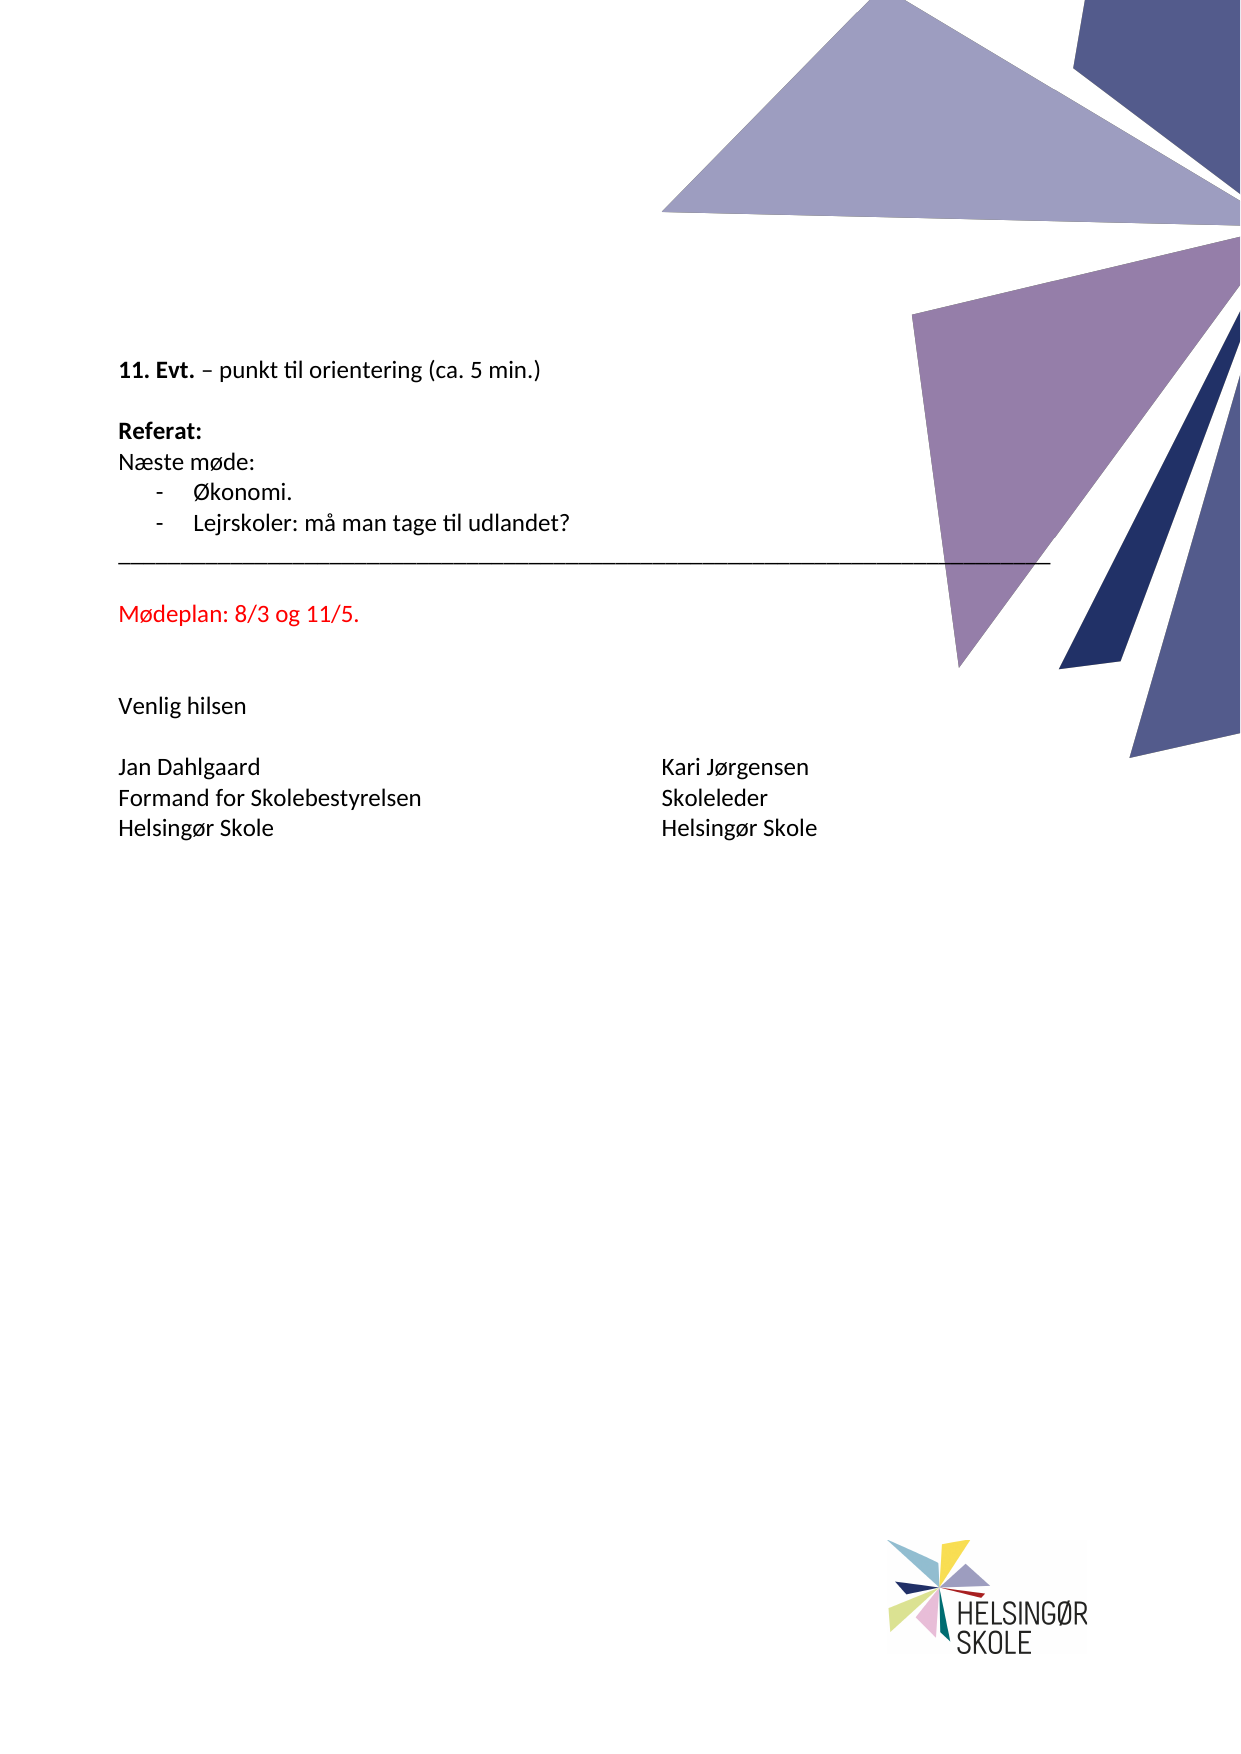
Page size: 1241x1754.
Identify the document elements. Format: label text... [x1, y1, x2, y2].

text Jan Dahlgaard Kari Jørgensen [118, 751, 1122, 782]
text Venlig hilsen [118, 690, 1122, 721]
text Helsingør Skole Helsingør Skole [118, 812, 1122, 843]
picture [886, 1540, 1088, 1654]
list Lejrskoler: må man tage til udlandet? [156, 507, 1122, 537]
text Formand for Skolebestyrelsen Skoleleder [118, 782, 1122, 812]
text 11. Evt. – punkt til orientering (ca. 5 min.) [118, 354, 1122, 385]
text Næste møde: [118, 446, 1122, 476]
text Referat: [118, 415, 1122, 446]
text ___________________________________________________________________________ [118, 537, 1122, 568]
text Mødeplan: 8/3 og 11/5. [118, 598, 1122, 629]
list Økonomi. [156, 476, 1122, 507]
picture [661, 0, 1241, 758]
